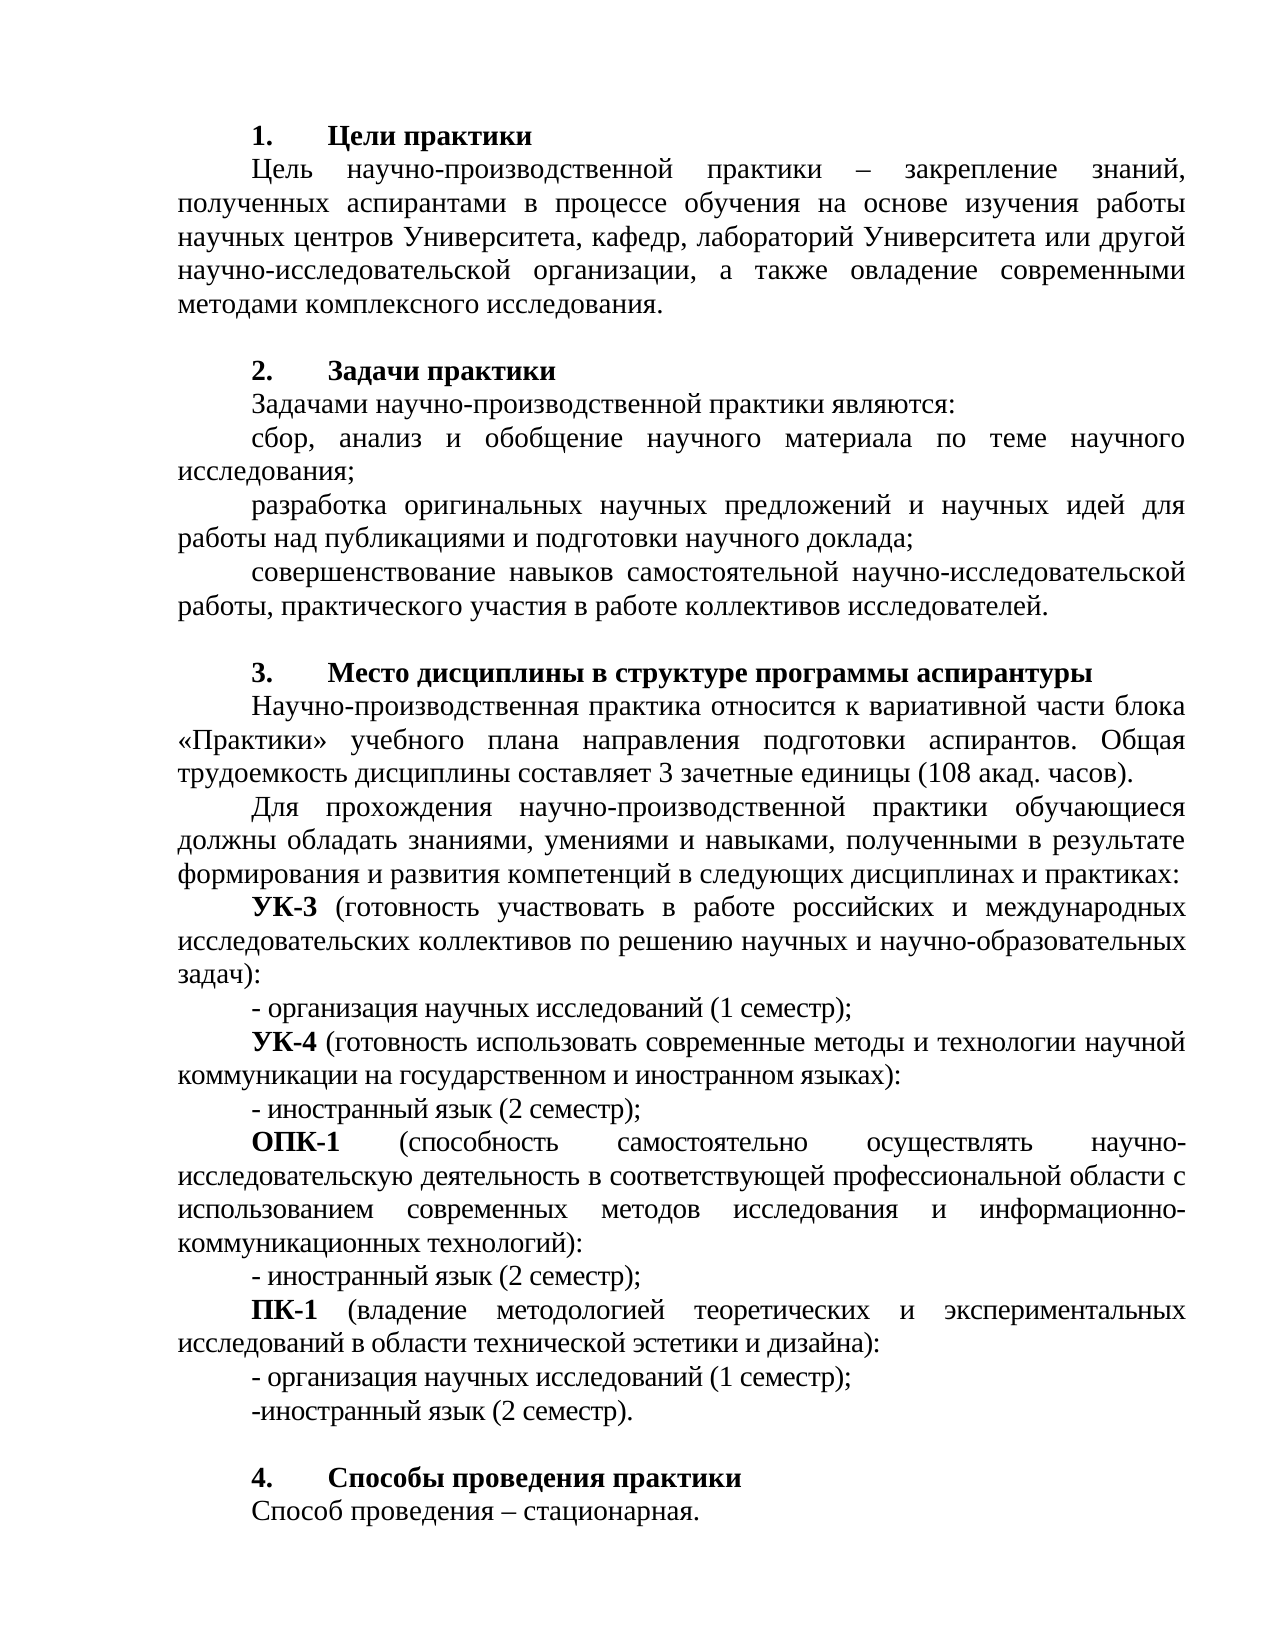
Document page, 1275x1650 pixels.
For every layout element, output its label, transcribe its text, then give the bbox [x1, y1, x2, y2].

text ОПК-1 (способность самостоятельно осуществлять научно-исследовательскую деятельность в соответствующей профессиональной области с использованием современных методов исследования и информационно-коммуникационных технологий): [177, 1124, 1186, 1258]
text УК-3 (готовность участвовать в работе российских и международных исследовательских коллективов по решению научных и научно-образовательных задач): [177, 889, 1186, 990]
text - иностранный язык (2 семестр); [177, 1258, 1186, 1292]
text ПК-1 (владение методологией теоретических и экспериментальных исследований в области технической эстетики и дизайна): [177, 1292, 1186, 1359]
text Цель научно-производственной практики – закрепление знаний, полученных аспирантами в процессе обучения на основе изучения работы научных центров Университета, кафедр, лабораторий Университета или другой научно-исследовательской организации, а также овладение современными методами комплексного исследования. [177, 152, 1186, 319]
list Цели практики [177, 118, 1186, 152]
text сбор, анализ и обобщение научного материала по теме научного исследования; [177, 420, 1186, 487]
text -иностранный язык (2 семестр). [177, 1393, 1186, 1426]
list Задачи практики [177, 353, 1186, 386]
text - организация научных исследований (1 семестр); [177, 990, 1186, 1024]
text разработка оригинальных научных предложений и научных идей для работы над публикациями и подготовки научного доклада; [177, 487, 1186, 554]
text УК-4 (готовность использовать современные методы и технологии научной коммуникации на государственном и иностранном языках): [177, 1024, 1186, 1091]
text - организация научных исследований (1 семестр); [177, 1359, 1186, 1393]
text Задачами научно-производственной практики являются: [177, 386, 1186, 420]
list Способы проведения практики [177, 1460, 1186, 1493]
text совершенствование навыков самостоятельной научно-исследовательской работы, практического участия в работе коллективов исследователей. [177, 554, 1186, 621]
text Способ проведения – стационарная. [177, 1493, 1186, 1527]
text Научно-производственная практика относится к вариативной части блока «Практики» учебного плана направления подготовки аспирантов. Общая трудоемкость дисциплины составляет 3 зачетные единицы (108 акад. часов). [177, 688, 1186, 789]
list Место дисциплины в структуре программы аспирантуры [177, 655, 1186, 688]
text Для прохождения научно-производственной практики обучающиеся должны обладать знаниями, умениями и навыками, полученными в результате формирования и развития компетенций в следующих дисциплинах и практиках: [177, 789, 1186, 889]
text - иностранный язык (2 семестр); [177, 1091, 1186, 1124]
